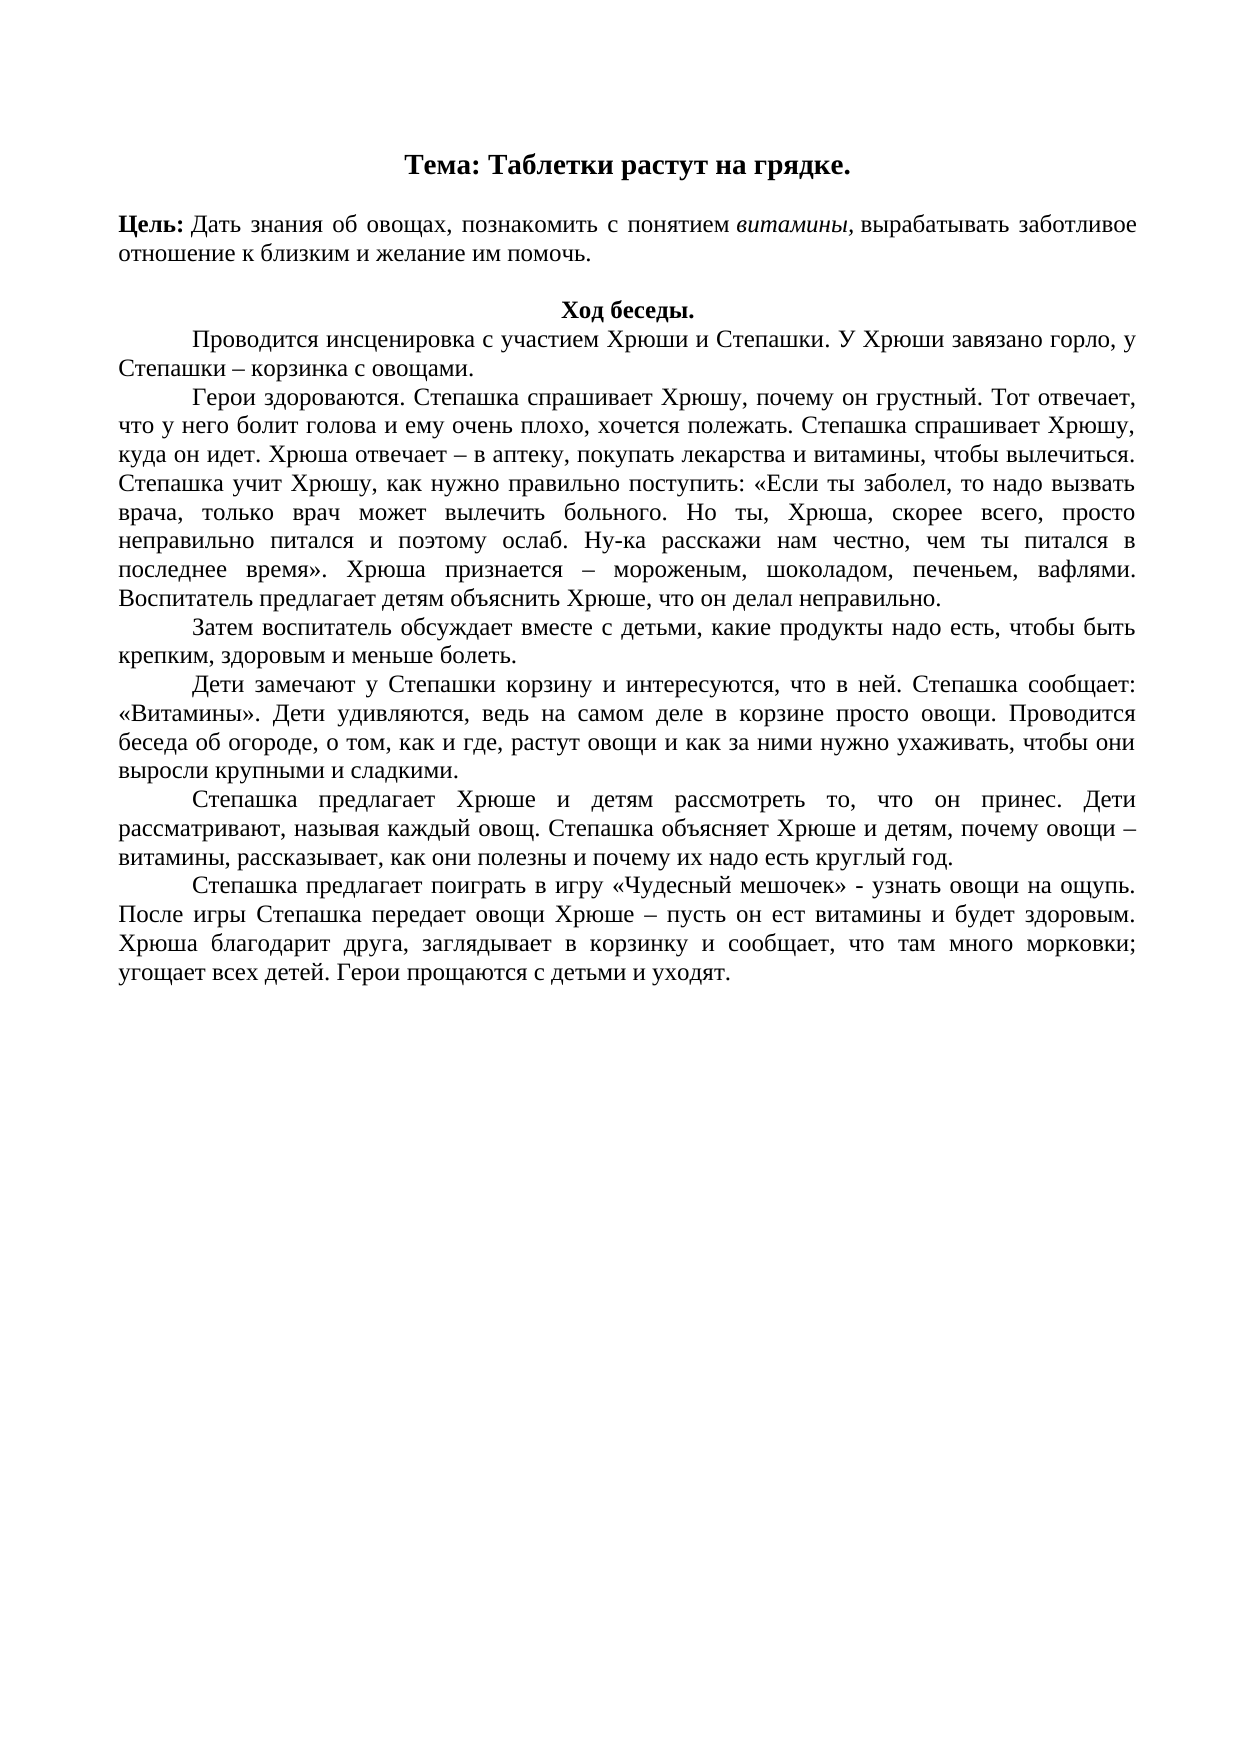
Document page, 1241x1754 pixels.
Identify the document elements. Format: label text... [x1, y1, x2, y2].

text Ход беседы. [118, 295, 1137, 324]
text Тема: Таблетки растут на грядке. [118, 147, 1137, 180]
text Степашка предлагает Хрюше и детям рассмотреть то, что он принес. Дети рассматривают, называя каждый овощ. Степашка объясняет Хрюше и детям, почему овощи – витамины, рассказывает, как они полезны и почему их надо есть круглый год. [118, 784, 1137, 870]
text Герои здороваются. Степашка спрашивает Хрюшу, почему он грустный. Тот отвечает, что у него болит голова и ему очень плохо, хочется полежать. Степашка спрашивает Хрюшу, куда он идет. Хрюша отвечает – в аптеку, покупать лекарства и витамины, чтобы вылечиться. Степашка учит Хрюшу, как нужно правильно поступить: «Если ты заболел, то надо вызвать врача, только врач может вылечить больного. Но ты, Хрюша, скорее всего, просто неправильно питался и поэтому ослаб. Ну-ка расскажи нам честно, чем ты питался в последнее время». Хрюша признается – мороженым, шоколадом, печеньем, вафлями. Воспитатель предлагает детям объяснить Хрюше, что он делал неправильно. [118, 382, 1137, 612]
text Цель: Дать знания об овощах, познакомить с понятием витамины, вырабатывать заботливое отношение к близким и желание им помочь. [118, 209, 1137, 267]
text Дети замечают у Степашки корзину и интересуются, что в ней. Степашка сообщает: «Витамины». Дети удивляются, ведь на самом деле в корзине просто овощи. Проводится беседа об огороде, о том, как и где, растут овощи и как за ними нужно ухаживать, чтобы они выросли крупными и сладкими. [118, 669, 1137, 784]
text Затем воспитатель обсуждает вместе с детьми, какие продукты надо есть, чтобы быть крепким, здоровым и меньше болеть. [118, 612, 1137, 669]
text Проводится инсценировка с участием Хрюши и Степашки. У Хрюши завязано горло, у Степашки – корзинка с овощами. [118, 324, 1137, 382]
text Степашка предлагает поиграть в игру «Чудесный мешочек» - узнать овощи на ощупь. После игры Степашка передает овощи Хрюше – пусть он ест витамины и будет здоровым. Хрюша благодарит друга, заглядывает в корзинку и сообщает, что там много морковки; угощает всех детей. Герои прощаются с детьми и уходят. [118, 870, 1137, 985]
